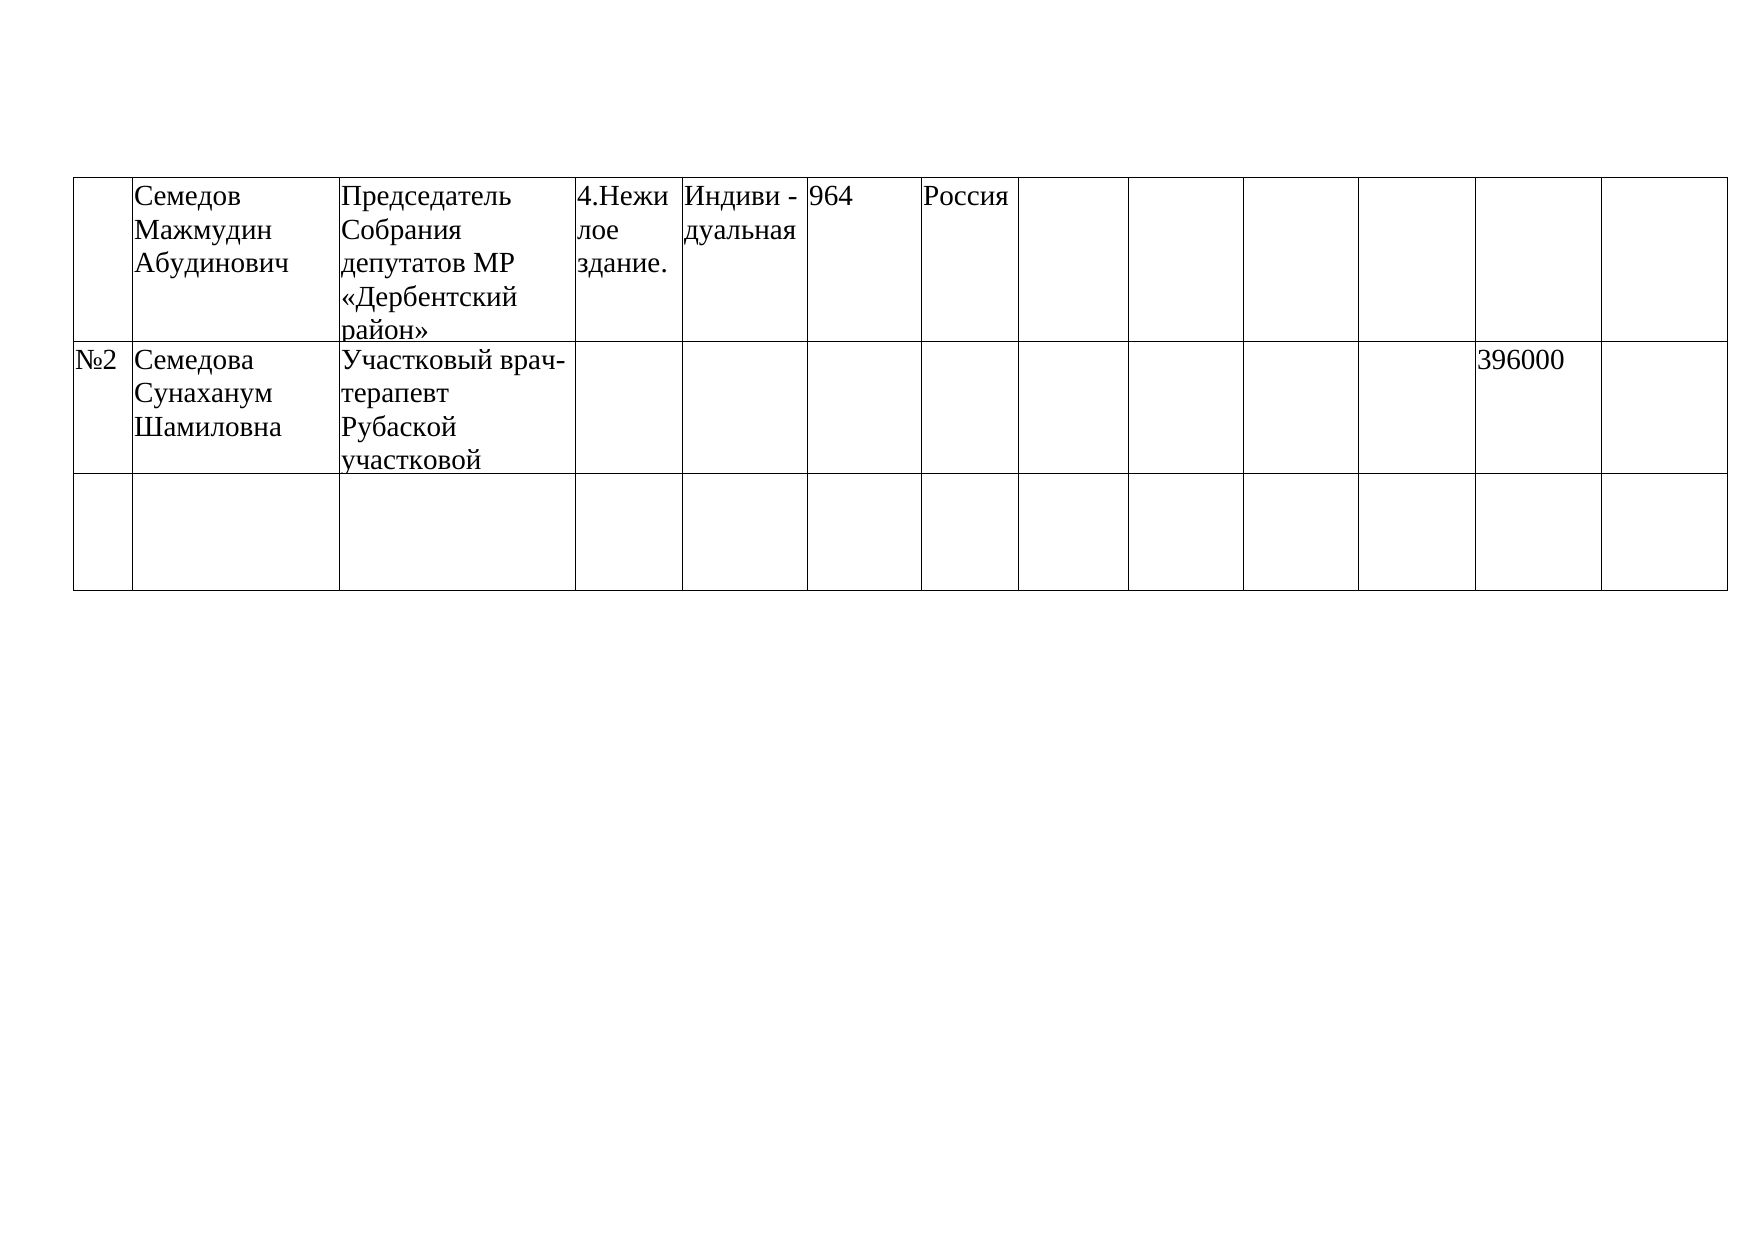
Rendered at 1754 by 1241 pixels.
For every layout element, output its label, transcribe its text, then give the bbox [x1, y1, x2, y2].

table_cell [1129, 474, 1243, 590]
table_cell [1476, 474, 1601, 590]
table_cell Индиви -дуальная [683, 178, 807, 341]
table_cell [133, 474, 339, 590]
table_cell [683, 474, 807, 590]
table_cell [340, 178, 575, 341]
table_cell [1019, 178, 1128, 341]
table_cell №2 [74, 342, 132, 473]
table_cell [1602, 474, 1727, 590]
table_cell [1129, 342, 1243, 473]
table_cell [808, 474, 921, 590]
table_cell [1244, 474, 1358, 590]
table_cell [74, 474, 132, 590]
table_cell Семедова Сунаханум Шамиловна [133, 342, 339, 473]
table_cell [922, 342, 1018, 473]
table_cell [576, 342, 682, 473]
table_cell [340, 474, 575, 590]
table_cell [1602, 342, 1727, 473]
table_cell [576, 474, 682, 590]
table_cell [1476, 178, 1601, 341]
table_cell 396000 [1476, 342, 1601, 473]
table_cell [922, 474, 1018, 590]
table_cell 964 [808, 178, 921, 341]
table_cell Участковый врач-терапевт Рубаской участковой больницы [340, 342, 575, 473]
table_cell [1602, 178, 1727, 341]
table_cell 4.Нежилое здание. [576, 178, 682, 341]
table_cell [74, 178, 132, 341]
table_cell [808, 342, 921, 473]
table_cell [1019, 474, 1128, 590]
table_cell [1019, 342, 1128, 473]
table_cell [1359, 342, 1475, 473]
table_cell [1359, 474, 1475, 590]
table_cell [1129, 178, 1243, 341]
table_cell [1244, 342, 1358, 473]
table_cell [1359, 178, 1475, 341]
table_cell Семедов Мажмудин Абудинович [133, 178, 339, 341]
table_cell [1244, 178, 1358, 341]
table_cell Россия [922, 178, 1018, 341]
table_cell [683, 342, 807, 473]
